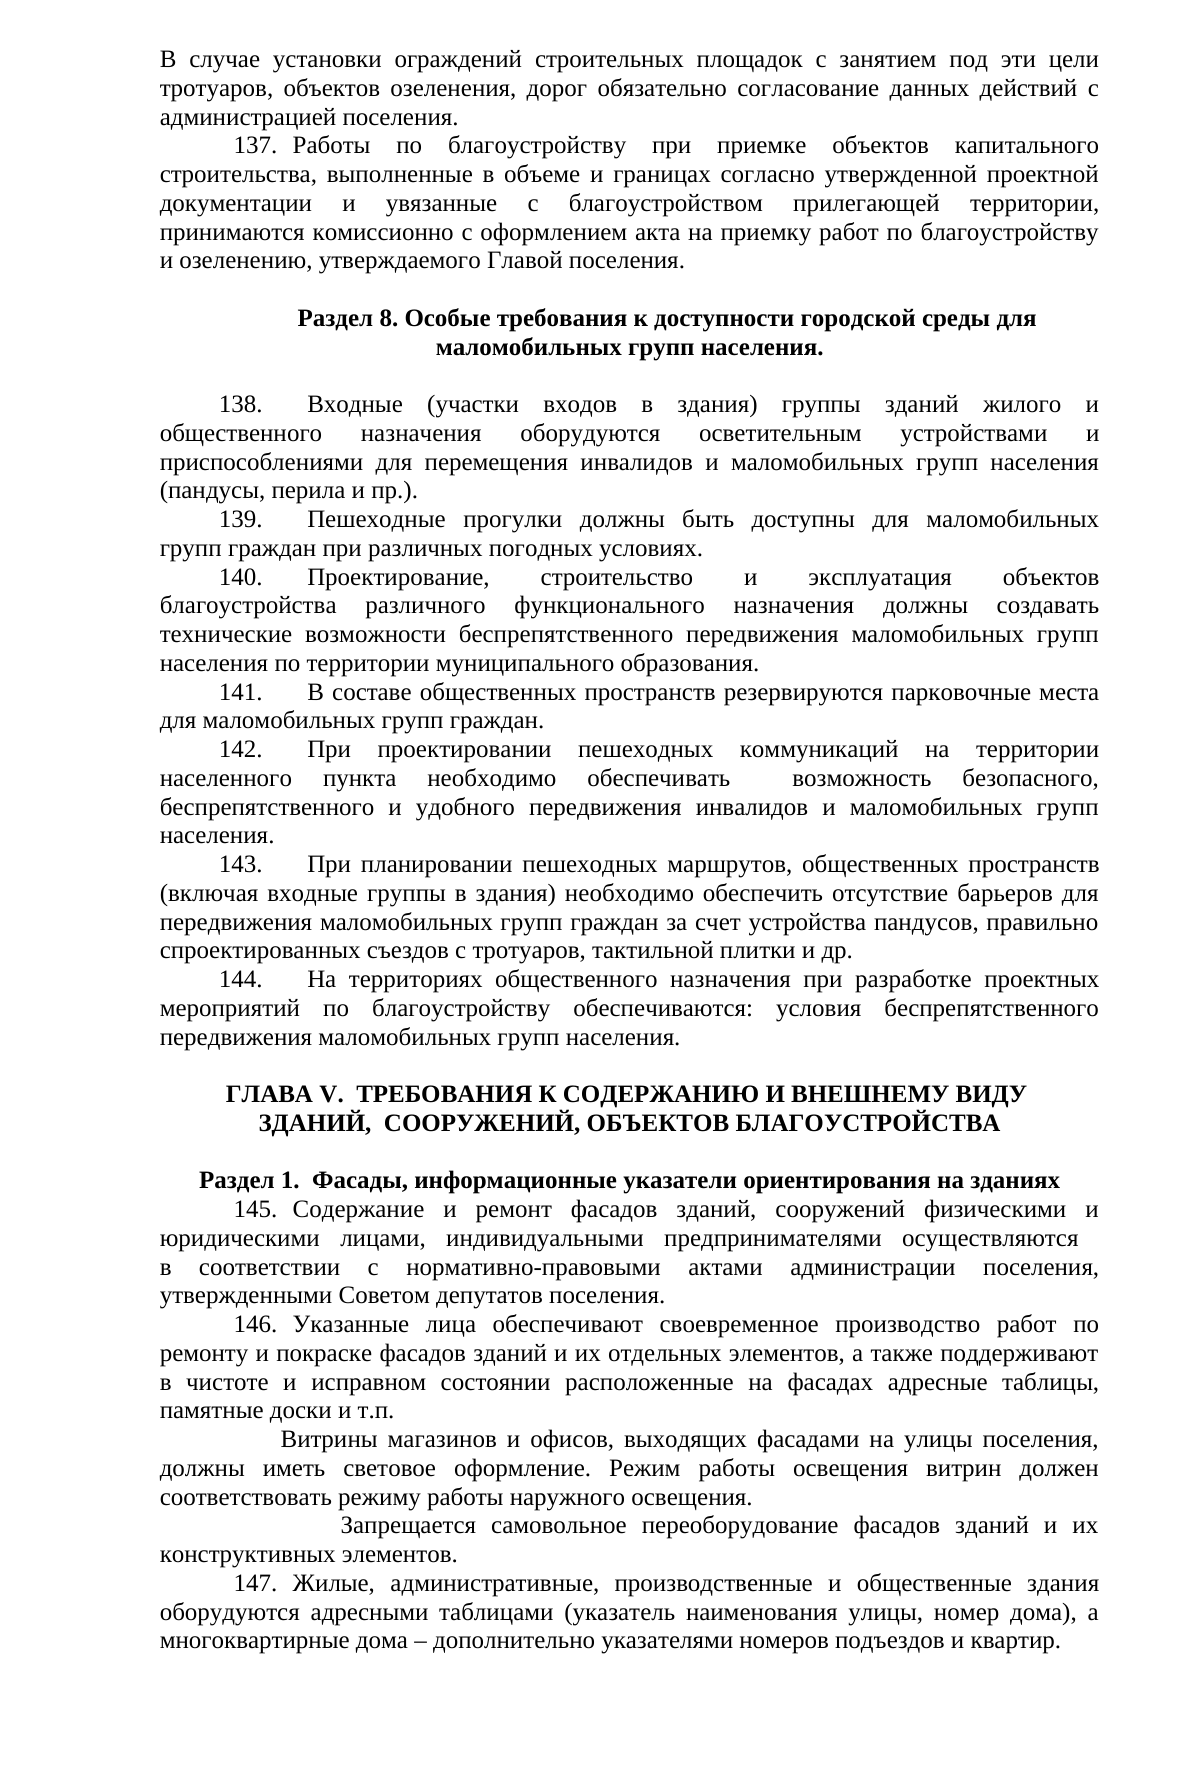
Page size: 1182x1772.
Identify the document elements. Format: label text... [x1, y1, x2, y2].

list Жилые, административные, производственные и общественные здания оборудуются адресными таблицами (указатель наименования улицы, номер дома), а многоквартирные дома – дополнительно указателями номеров подъездов и квартир. [159, 1568, 1100, 1654]
list Входные (участки входов в здания) группы зданий жилого и общественного назначения оборудуются осветительным устройствами и приспособлениями для перемещения инвалидов и маломобильных групп населения (пандусы, перила и пр.). [159, 389, 1100, 504]
list На территориях общественного назначения при разработке проектных мероприятий по благоустройству обеспечиваются: условия беспрепятственного передвижения маломобильных групп населения. [159, 964, 1100, 1051]
list Пешеходные прогулки должны быть доступны для маломобильных групп граждан при различных погодных условиях. [159, 504, 1100, 562]
text В случае установки ограждений строительных площадок с занятием под эти цели тротуаров, объектов озеленения, дорог обязательно согласование данных действий с администрацией поселения. [159, 44, 1100, 131]
text Раздел 1. Фасады, информационные указатели ориентирования на зданиях [159, 1166, 1100, 1194]
list Содержание и ремонт фасадов зданий, сооружений физическими и юридическими лицами, индивидуальными предпринимателями осуществляются в соответствии с нормативно-правовыми актами администрации поселения, утвержденными Советом депутатов поселения. [159, 1194, 1100, 1309]
list При планировании пешеходных маршрутов, общественных пространств (включая входные группы в здания) необходимо обеспечить отсутствие барьеров для передвижения маломобильных групп граждан за счет устройства пандусов, правильно спроектированных съездов с тротуаров, тактильной плитки и др. [159, 849, 1100, 964]
list Работы по благоустройству при приемке объектов капитального строительства, выполненные в объеме и границах согласно утвержденной проектной документации и увязанные с благоустройством прилегающей территории, принимаются комиссионно с оформлением акта на приемку работ по благоустройству и озеленению, утверждаемого Главой поселения. [159, 131, 1100, 274]
list Проектирование, строительство и эксплуатация объектов благоустройства различного функционального назначения должны создавать технические возможности беспрепятственного передвижения маломобильных групп населения по территории муниципального образования. [159, 562, 1100, 677]
text Витрины магазинов и офисов, выходящих фасадами на улицы поселения, должны иметь световое оформление. Режим работы освещения витрин должен соответствовать режиму работы наружного освещения. [159, 1424, 1100, 1511]
text Запрещается самовольное переоборудование фасадов зданий и их конструктивных элементов. [159, 1511, 1100, 1568]
text Раздел 8. Особые требования к доступности городской среды для маломобильных групп населения. [159, 303, 1100, 361]
list При проектировании пешеходных коммуникаций на территории населенного пункта необходимо обеспечивать возможность безопасного, беспрепятственного и удобного передвижения инвалидов и маломобильных групп населения. [159, 734, 1100, 849]
list В составе общественных пространств резервируются парковочные места для маломобильных групп граждан. [159, 677, 1100, 734]
list Указанные лица обеспечивают своевременное производство работ по ремонту и покраске фасадов зданий и их отдельных элементов, а также поддерживают в чистоте и исправном состоянии расположенные на фасадах адресные таблицы, памятные доски и т.п. [159, 1309, 1100, 1424]
text Глава V. Требования к содержанию и внешнему виду зданий, сооружений, объектов благоустройства [159, 1079, 1100, 1137]
